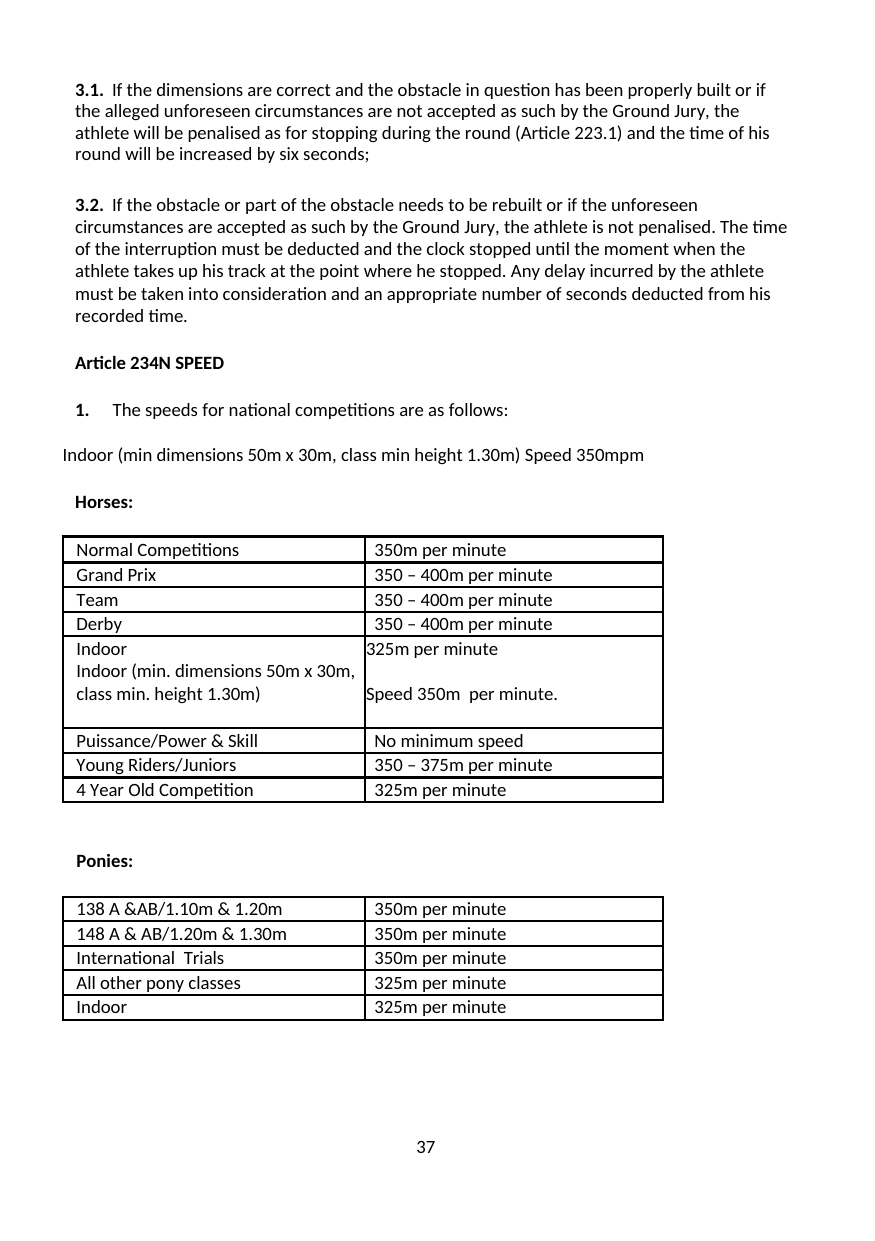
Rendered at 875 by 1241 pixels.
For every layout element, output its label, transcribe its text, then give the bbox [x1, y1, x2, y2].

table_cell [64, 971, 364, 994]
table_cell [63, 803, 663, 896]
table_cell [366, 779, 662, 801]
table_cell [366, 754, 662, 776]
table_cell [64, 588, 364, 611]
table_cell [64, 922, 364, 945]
list The speeds for national competitions are as follows: [75, 398, 789, 421]
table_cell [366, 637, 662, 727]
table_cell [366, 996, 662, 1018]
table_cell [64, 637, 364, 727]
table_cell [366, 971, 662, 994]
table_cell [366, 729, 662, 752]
list If the obstacle or part of the obstacle needs to be rebuilt or if the unforeseen circumstances are accepted as such by the Ground Jury, the athlete is not penalised. The time of the interruption must be deducted and the clock stopped until the moment when the athlete takes up his track at the point where he stopped. Any delay incurred by the athlete must be taken into consideration and an appropriate number of seconds deducted from his recorded time. [75, 194, 789, 327]
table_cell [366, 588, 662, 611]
list If the dimensions are correct and the obstacle in question has been properly built or if the alleged unforeseen circumstances are not accepted as such by the Ground Jury, the athlete will be penalised as for stopping during the round (Article 223.1) and the time of his round will be increased by six seconds; [75, 79, 789, 165]
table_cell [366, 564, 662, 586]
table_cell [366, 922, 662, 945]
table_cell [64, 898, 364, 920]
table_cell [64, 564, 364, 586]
text 37 [62, 1135, 789, 1158]
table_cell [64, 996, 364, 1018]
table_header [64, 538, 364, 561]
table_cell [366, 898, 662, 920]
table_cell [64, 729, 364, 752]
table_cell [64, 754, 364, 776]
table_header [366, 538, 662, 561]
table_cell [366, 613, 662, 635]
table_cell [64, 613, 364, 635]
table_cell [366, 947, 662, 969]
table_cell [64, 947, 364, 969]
text Horses: [75, 490, 789, 513]
text Indoor (min dimensions 50m x 30m, class min height 1.30m) Speed 350mpm [62, 443, 789, 466]
text Article 234N SPEED [75, 352, 789, 374]
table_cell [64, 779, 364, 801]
